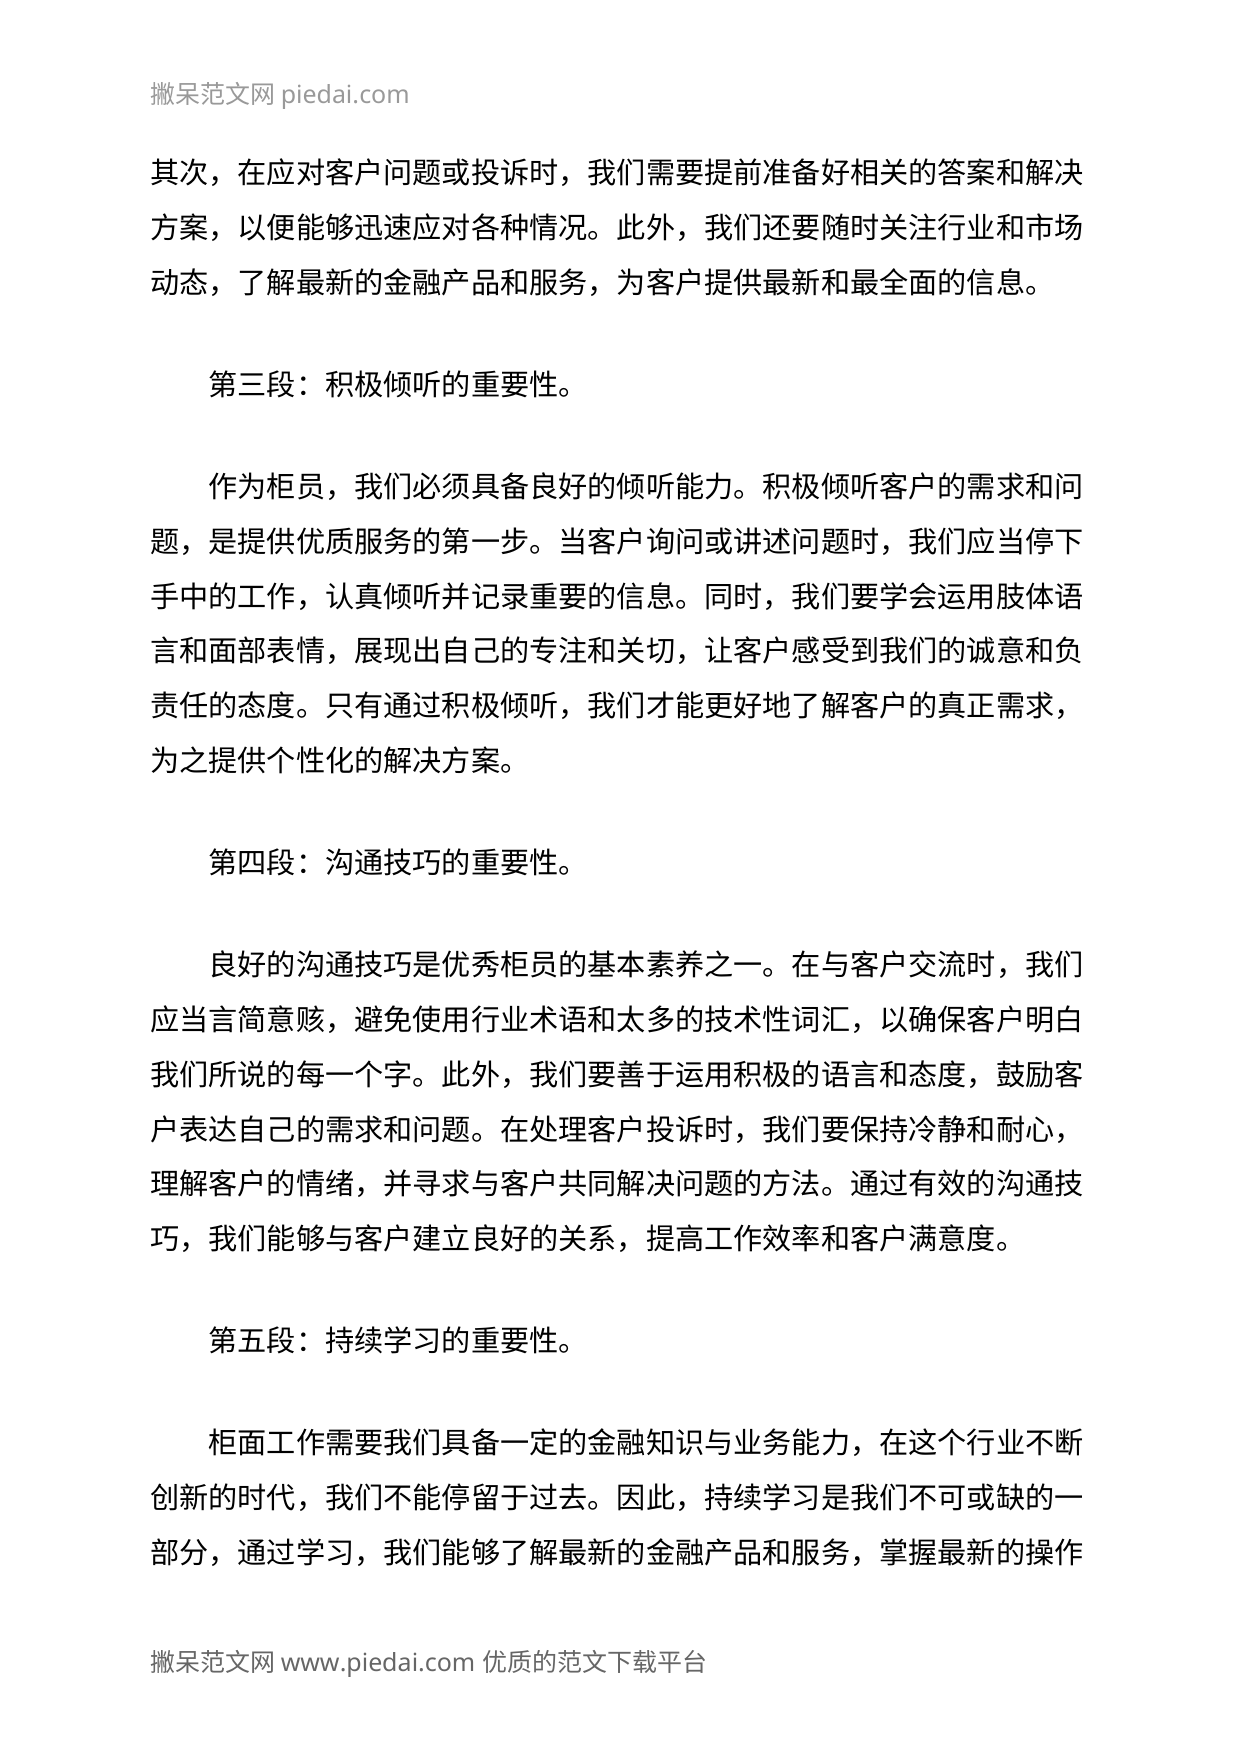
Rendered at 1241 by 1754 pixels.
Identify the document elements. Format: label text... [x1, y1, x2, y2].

text 作为柜员，我们必须具备良好的倾听能力。积极倾听客户的需求和问题，是提供优质服务的第一步。当客户询问或讲述问题时，我们应当停下手中的工作，认真倾听并记录重要的信息。同时，我们要学会运用肢体语言和面部表情，展现出自己的专注和关切，让客户感受到我们的诚意和负责任的态度。只有通过积极倾听，我们才能更好地了解客户的真正需求，为之提供个性化的解决方案。 [150, 463, 1090, 780]
text 第四段：沟通技巧的重要性。 [150, 839, 1090, 882]
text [150, 1419, 1090, 1571]
text 第三段：积极倾听的重要性。 [150, 362, 1090, 404]
text 良好的沟通技巧是优秀柜员的基本素养之一。在与客户交流时，我们应当言简意赅，避免使用行业术语和太多的技术性词汇，以确保客户明白我们所说的每一个字。此外，我们要善于运用积极的语言和态度，鼓励客户表达自己的需求和问题。在处理客户投诉时，我们要保持冷静和耐心，理解客户的情绪，并寻求与客户共同解决问题的方法。通过有效的沟通技巧，我们能够与客户建立良好的关系，提高工作效率和客户满意度。 [150, 941, 1090, 1258]
text 第五段：持续学习的重要性。 [150, 1318, 1090, 1360]
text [150, 150, 1090, 302]
